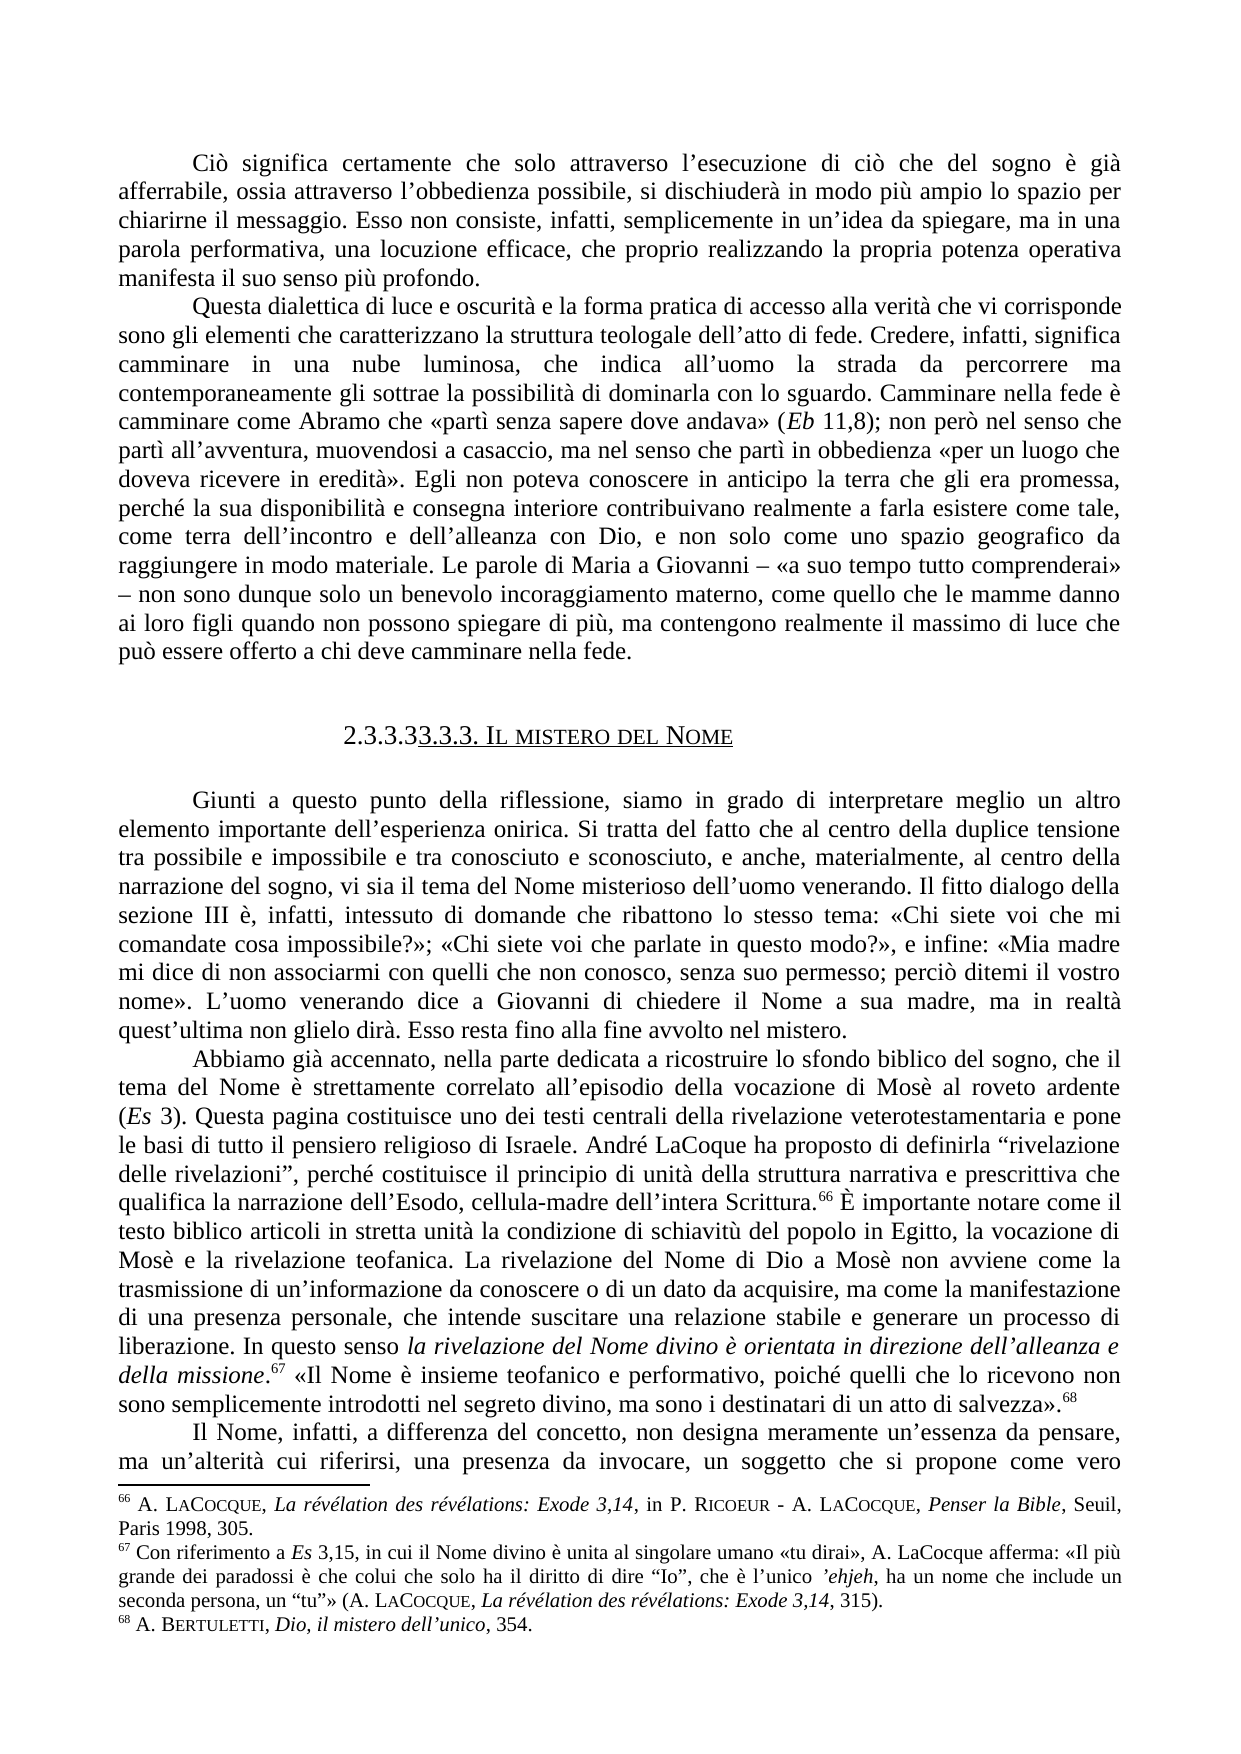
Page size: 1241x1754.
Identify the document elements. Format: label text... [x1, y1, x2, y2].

text Abbiamo già accennato, nella parte dedicata a ricostruire lo sfondo biblico del sogno, che il tema del Nome è strettamente correlato all’episodio della vocazione di Mosè al roveto ardente (Es 3). Questa pagina costituisce uno dei testi centrali della rivelazione veterotestamentaria e pone le basi di tutto il pensiero religioso di Israele. André LaCoque ha proposto di definirla “rivelazione delle rivelazioni”, perché costituisce il principio di unità della struttura narrativa e prescrittiva che qualifica la narrazione dell’Esodo, cellula-madre dell’intera Scrittura. È importante notare come il testo biblico articoli in stretta unità la condizione di schiavitù del popolo in Egitto, la vocazione di Mosè e la rivelazione teofanica. La rivelazione del Nome di Dio a Mosè non avviene come la trasmissione di un’informazione da conoscere o di un dato da acquisire, ma come la manifestazione di una presenza personale, che intende suscitare una relazione stabile e generare un processo di liberazione. In questo senso la rivelazione del Nome divino è orientata in direzione dell’alleanza e della missione. «Il Nome è insieme teofanico e performativo, poiché quelli che lo ricevono non sono semplicemente introdotti nel segreto divino, ma sono i destinatari di un atto di salvezza». [118, 1044, 1122, 1417]
text Giunti a questo punto della riflessione, siamo in grado di interpretare meglio un altro elemento importante dell’esperienza onirica. Si tratta del fatto che al centro della duplice tensione tra possibile e impossibile e tra conosciuto e sconosciuto, e anche, materialmente, al centro della narrazione del sogno, vi sia il tema del Nome misterioso dell’uomo venerando. Il fitto dialogo della sezione III è, infatti, intessuto di domande che ribattono lo stesso tema: «Chi siete voi che mi comandate cosa impossibile?»; «Chi siete voi che parlate in questo modo?», e infine: «Mia madre mi dice di non associarmi con quelli che non conosco, senza suo permesso; perciò ditemi il vostro nome». L’uomo venerando dice a Giovanni di chiedere il Nome a sua madre, ma in realtà quest’ultima non glielo dirà. Esso resta fino alla fine avvolto nel mistero. [118, 785, 1122, 1044]
text Questa dialettica di luce e oscurità e la forma pratica di accesso alla verità che vi corrisponde sono gli elementi che caratterizzano la struttura teologale dell’atto di fede. Credere, infatti, significa camminare in una nube luminosa, che indica all’uomo la strada da percorrere ma contemporaneamente gli sottrae la possibilità di dominarla con lo sguardo. Camminare nella fede è camminare come Abramo che «partì senza sapere dove andava» (Eb 11,8); non però nel senso che partì all’avventura, muovendosi a casaccio, ma nel senso che partì in obbedienza «per un luogo che doveva ricevere in eredità». Egli non poteva conoscere in anticipo la terra che gli era promessa, perché la sua disponibilità e consegna interiore contribuivano realmente a farla esistere come tale, come terra dell’incontro e dell’alleanza con Dio, e non solo come uno spazio geografico da raggiungere in modo materiale. Le parole di Maria a Giovanni – «a suo tempo tutto comprenderai» – non sono dunque solo un benevolo incoraggiamento materno, come quello che le mamme danno ai loro figli quando non possono spiegare di più, ma contengono realmente il massimo di luce che può essere offerto a chi deve camminare nella fede. [118, 291, 1122, 665]
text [118, 1417, 1122, 1475]
text Ciò significa certamente che solo attraverso l’esecuzione di ciò che del sogno è già afferrabile, ossia attraverso l’obbedienza possibile, si dischiuderà in modo più ampio lo spazio per chiarirne il messaggio. Esso non consiste, infatti, semplicemente in un’idea da spiegare, ma in una parola performativa, una locuzione efficace, che proprio realizzando la propria potenza operativa manifesta il suo senso più profondo. [118, 148, 1122, 291]
subtitle 3.3.3. Il mistero del Nome [343, 719, 1122, 750]
